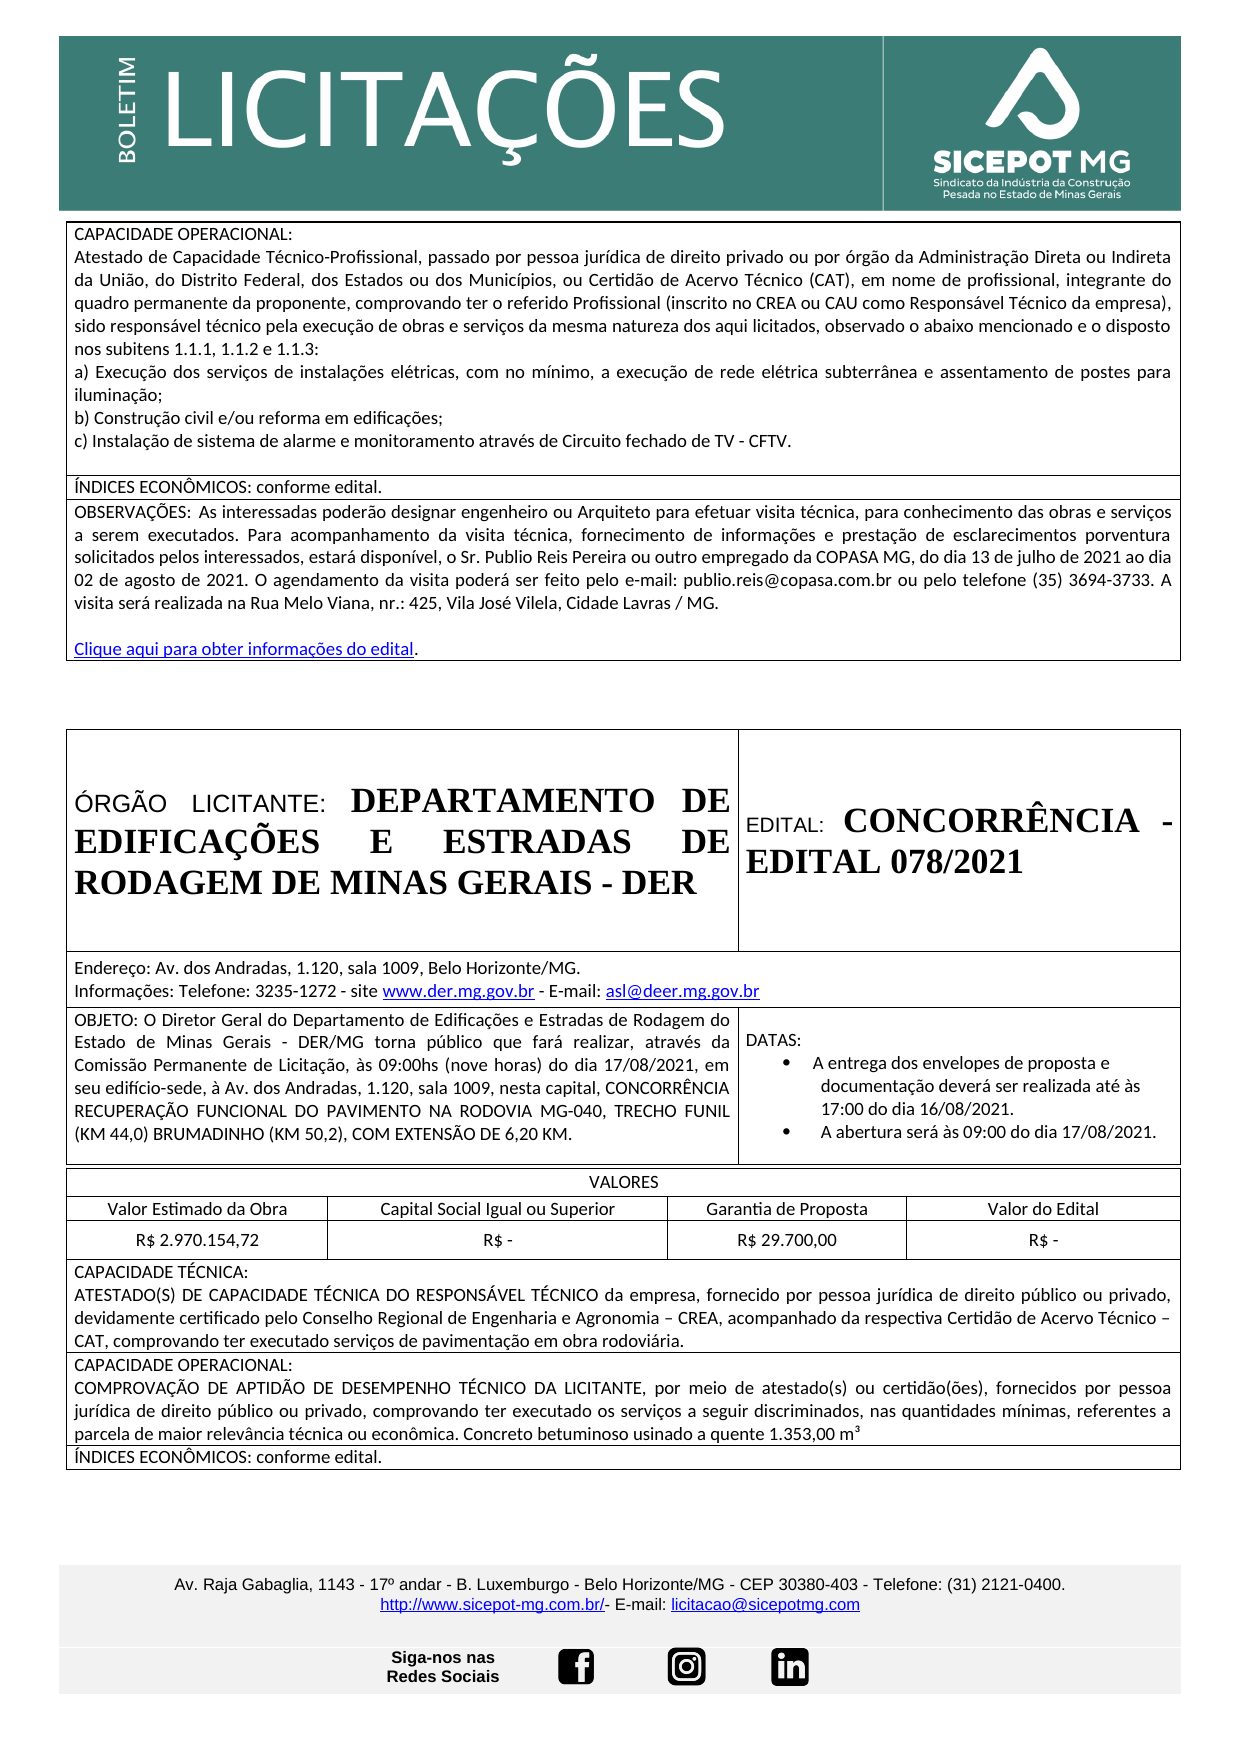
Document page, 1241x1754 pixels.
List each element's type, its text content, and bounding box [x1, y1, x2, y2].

table_cell OBSERVAÇÕES: As interessadas poderão designar engenheiro ou Arquiteto para efetuar visita técnica, para conhecimento das obras e serviços a serem executados. Para acompanhamento da visita técnica, fornecimento de informações e prestação de esclarecimentos porventura solicitados pelos interessados, estará disponível, o Sr. Publio Reis Pereira ou outro empregado da COPASA MG, do dia 13 de julho de 2021 ao dia 02 de agosto de 2021. O agendamento da visita poderá ser feito pelo e-mail: publio.reis@copasa.com.br ou pelo telefone (35) 3694-3733. A visita será realizada na Rua Melo Viana, nr.: 425, Vila José Vilela, Cidade Lavras / MG. Clique aqui para obter informações do edital. [67, 500, 1180, 660]
table_cell Capital Social Igual ou Superior [328, 1197, 667, 1220]
table_cell CAPACIDADE OPERACIONAL: COMPROVAÇÃO DE APTIDÃO DE DESEMPENHO TÉCNICO DA LICITANTE, por meio de atestado(s) ou certidão(ões), fornecidos por pessoa jurídica de direito público ou privado, comprovando ter executado os serviços a seguir discriminados, nas quantidades mínimas, referentes a parcela de maior relevância técnica ou econômica. Concreto betuminoso usinado a quente 1.353,00 m³ [67, 1353, 1180, 1444]
table_cell R$ 29.700,00 [668, 1221, 906, 1259]
table_cell Endereço: Av. dos Andradas, 1.120, sala 1009, Belo Horizonte/MG. Informações: Telefone: 3235-1272 - site www.der.mg.gov.br - E-mail: asl@deer.mg.gov.br [67, 952, 1180, 1007]
table_cell R$ - [328, 1221, 667, 1259]
table_header ÓRGÃO LICITANTE: DEPARTAMENTO DE EDIFICAÇÕES E ESTRADAS DE RODAGEM DE MINAS GERAIS - DER [67, 730, 738, 951]
table_cell R$ 2.970.154,72 [67, 1221, 327, 1259]
table_header VALORES [67, 1169, 1180, 1196]
picture [771, 1648, 809, 1686]
table_cell CAPACIDADE TÉCNICA: ATESTADO(S) DE CAPACIDADE TÉCNICA DO RESPONSÁVEL TÉCNICO da empresa, fornecido por pessoa jurídica de direito público ou privado, devidamente certificado pelo Conselho Regional de Engenharia e Agronomia – CREA, acompanhado da respectiva Certidão de Acervo Técnico – CAT, comprovando ter executado serviços de pavimentação em obra rodoviária. [67, 1260, 1180, 1352]
table_header EDITAL: CONCORRÊNCIA - EDITAL 078/2021 [739, 730, 1180, 951]
table_cell OBJETO: O Diretor Geral do Departamento de Edificações e Estradas de Rodagem do Estado de Minas Gerais - DER/MG torna público que fará realizar, através da Comissão Permanente de Licitação, às 09:00hs (nove horas) do dia 17/08/2021, em seu edifício-sede, à Av. dos Andradas, 1.120, sala 1009, nesta capital, CONCORRÊNCIA RECUPERAÇÃO FUNCIONAL DO PAVIMENTO NA RODOVIA MG-040, TRECHO FUNIL (KM 44,0) BRUMADINHO (KM 50,2), COM EXTENSÃO DE 6,20 KM. [67, 1008, 738, 1164]
table_cell CAPACIDADE OPERACIONAL: Atestado de Capacidade Técnico-Profissional, passado por pessoa jurídica de direito privado ou por órgão da Administração Direta ou Indireta da União, do Distrito Federal, dos Estados ou dos Municípios, ou Certidão de Acervo Técnico (CAT), em nome de profissional, integrante do quadro permanente da proponente, comprovando ter o referido Profissional (inscrito no CREA ou CAU como Responsável Técnico da empresa), sido responsável técnico pela execução de obras e serviços da mesma natureza dos aqui licitados, observado o abaixo mencionado e o disposto nos subitens 1.1.1, 1.1.2 e 1.1.3: a) Execução dos serviços de instalações elétricas, com no mínimo, a execução de rede elétrica subterrânea e assentamento de postes para iluminação; b) Construção civil e/ou reforma em edificações; c) Instalação de sistema de alarme e monitoramento através de Circuito fechado de TV - CFTV. [67, 223, 1180, 474]
table_cell ÍNDICES ECONÔMICOS: conforme edital. [67, 476, 1180, 499]
picture [667, 1647, 706, 1686]
table_cell Valor Estimado da Obra [67, 1197, 327, 1220]
picture [59, 36, 1181, 211]
table_cell Valor do Edital [907, 1197, 1180, 1220]
table_cell ÍNDICES ECONÔMICOS: conforme edital. [67, 1446, 1180, 1469]
table_cell R$ - [907, 1221, 1180, 1259]
picture [557, 1648, 594, 1685]
table_cell DATAS: A entrega dos envelopes de proposta e documentação deverá ser realizada até às 17:00 do dia 16/08/2021. A abertura será às 09:00 do dia 17/08/2021. [739, 1008, 1180, 1164]
table_cell Garantia de Proposta [668, 1197, 906, 1220]
